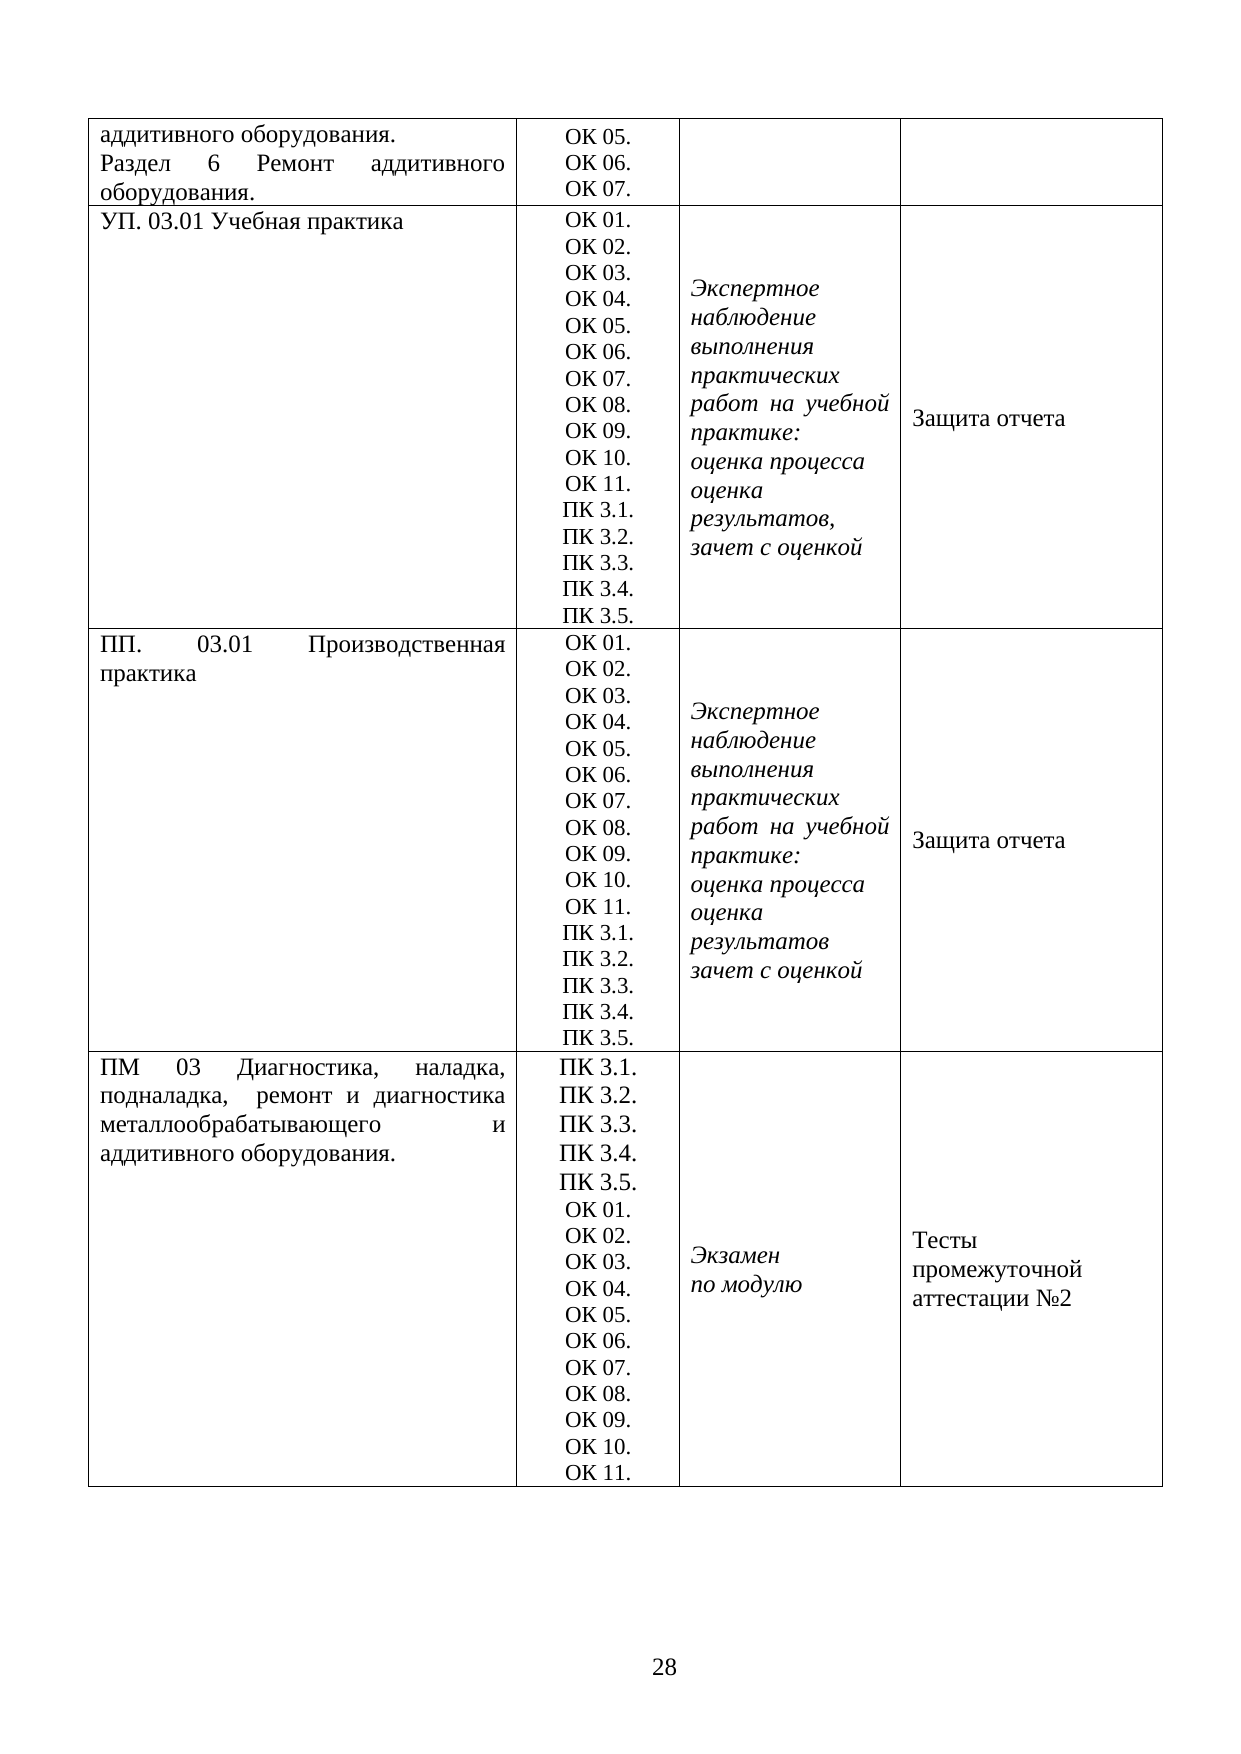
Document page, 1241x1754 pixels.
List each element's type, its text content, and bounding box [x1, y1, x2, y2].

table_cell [89, 119, 516, 205]
table_cell ПМ 03 Диагностика, наладка, подналадка, ремонт и диагностика металлообрабатывающего и аддитивного оборудования. [89, 1052, 516, 1486]
table_cell Экспертное наблюдение выполнения практических работ на учебной практике: оценка процесса оценка результатов, зачет с оценкой [680, 206, 900, 628]
table_cell ПП. 03.01 Производственная практика [89, 629, 516, 1051]
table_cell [680, 119, 900, 205]
table_cell Тесты промежуточной аттестации №2 [901, 1052, 1162, 1486]
table_cell Защита отчета [901, 206, 1162, 628]
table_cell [517, 119, 679, 205]
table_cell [901, 119, 1162, 205]
table_cell ПК 3.1. ПК 3.2. ПК 3.3. ПК 3.4. ПК 3.5. ОК 01. ОК 02. ОК 03. ОК 04. ОК 05. ОК 06. ОК 07. ОК 08. ОК 09. ОК 10. ОК 11. [517, 1052, 679, 1486]
table_cell УП. 03.01 Учебная практика [89, 206, 516, 628]
table_cell ОК 01. ОК 02. ОК 03. ОК 04. ОК 05. ОК 06. ОК 07. ОК 08. ОК 09. ОК 10. ОК 11. ПК 3.1. ПК 3.2. ПК 3.3. ПК 3.4. ПК 3.5. [517, 629, 679, 1051]
table_cell Экспертное наблюдение выполнения практических работ на учебной практике: оценка процесса оценка результатов зачет с оценкой [680, 629, 900, 1051]
table_cell ОК 01. ОК 02. ОК 03. ОК 04. ОК 05. ОК 06. ОК 07. ОК 08. ОК 09. ОК 10. ОК 11. ПК 3.1. ПК 3.2. ПК 3.3. ПК 3.4. ПК 3.5. [517, 206, 679, 628]
table_cell Экзамен по модулю [680, 1052, 900, 1486]
table_cell Защита отчета [901, 629, 1162, 1051]
